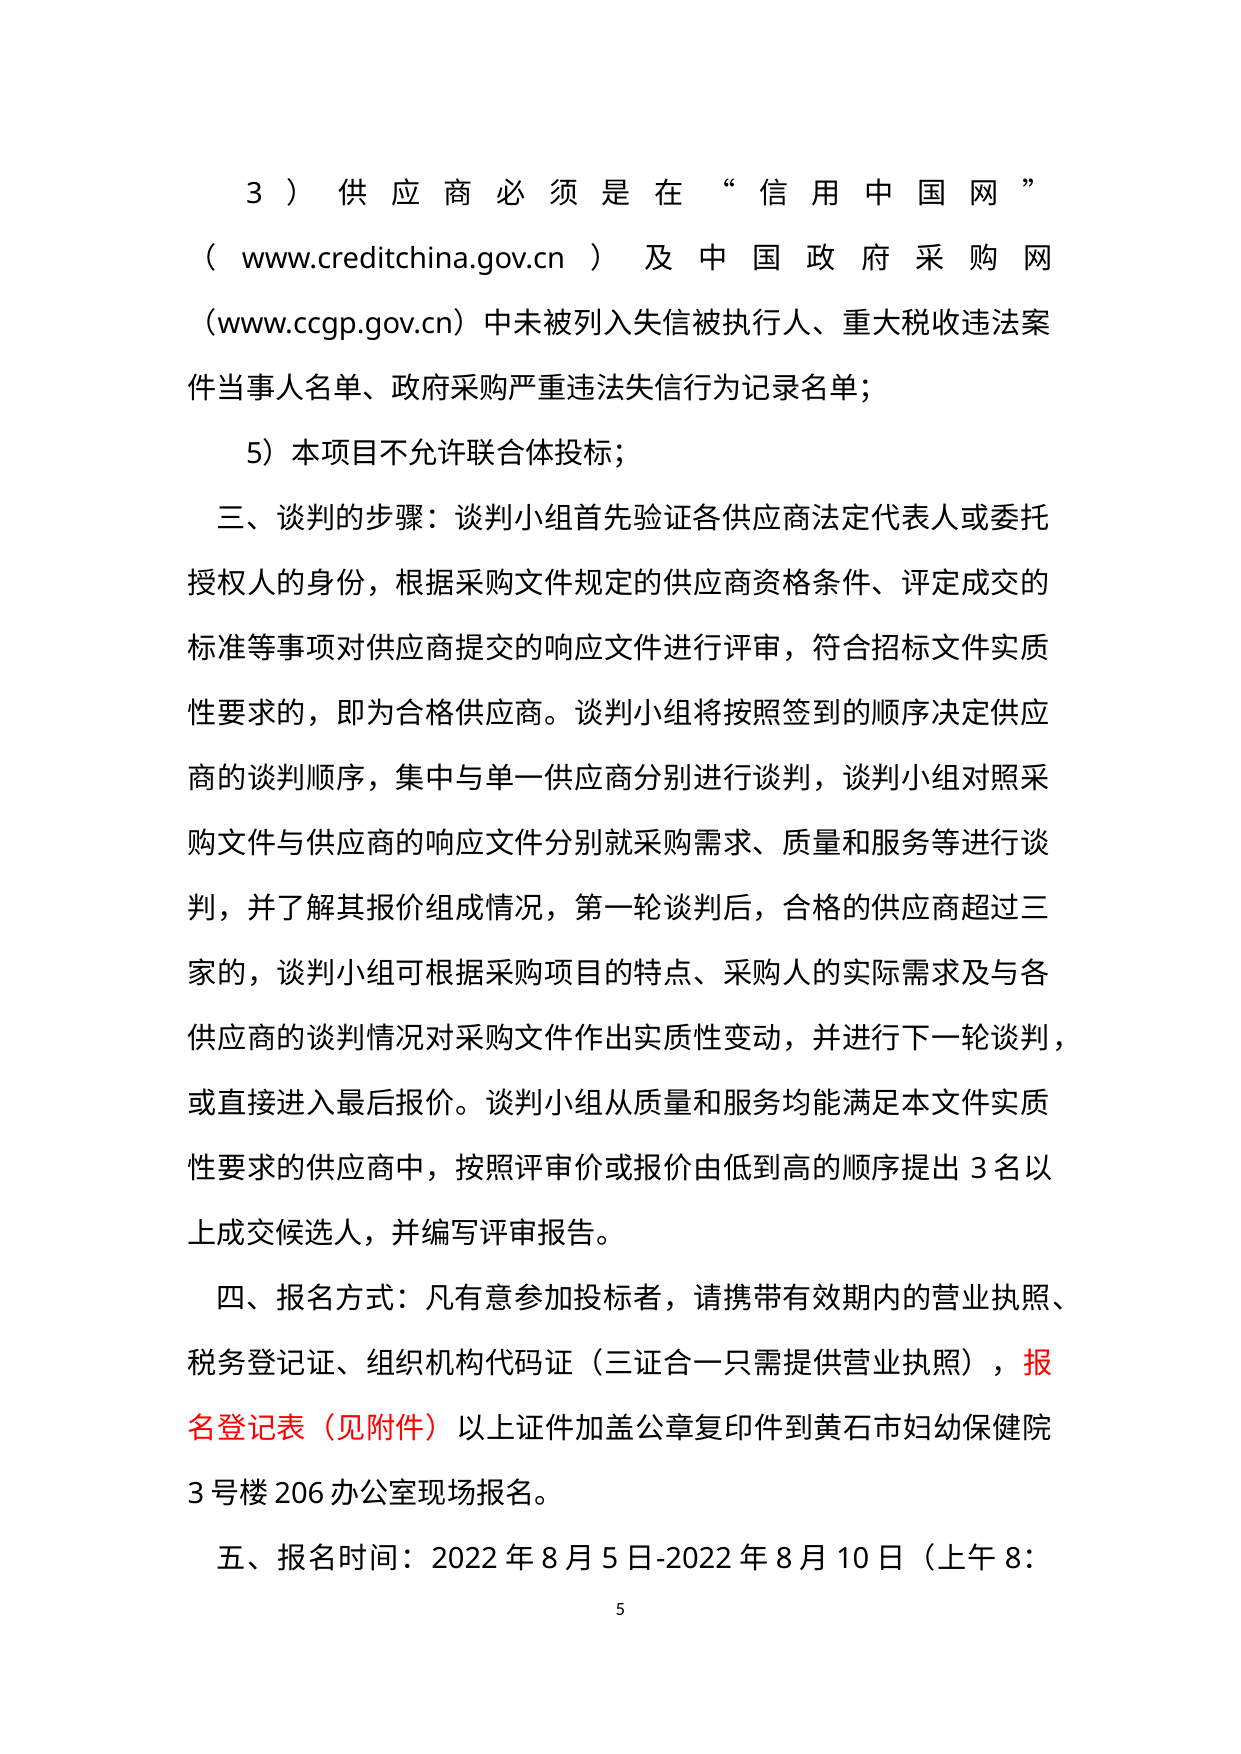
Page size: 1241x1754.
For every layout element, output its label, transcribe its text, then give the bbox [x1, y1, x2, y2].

list 三、谈判的步骤：谈判小组首先验证各供应商法定代表人或委托授权人的身份，根据采购文件规定的供应商资格条件、评定成交的标准等事项对供应商提交的响应文件进行评审，符合招标文件实质性要求的，即为合格供应商。谈判小组将按照签到的顺序决定供应商的谈判顺序，集中与单一供应商分别进行谈判，谈判小组对照采购文件与供应商的响应文件分别就采购需求、质量和服务等进行谈判，并了解其报价组成情况，第一轮谈判后，合格的供应商超过三家的，谈判小组可根据采购项目的特点、采购人的实际需求及与各供应商的谈判情况对采购文件作出实质性变动，并进行下一轮谈判，或直接进入最后报价。谈判小组从质量和服务均能满足本文件实质性要求的供应商中，按照评审价或报价由低到高的顺序提出3名以上成交候选人，并编写评审报告。 [187, 483, 1053, 1263]
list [187, 1523, 1053, 1588]
list 3）供应商必须是在“信用中国网”（www.creditchina.gov.cn）及中国政府采购网（www.ccgp.gov.cn）中未被列入失信被执行人、重大税收违法案件当事人名单、政府采购严重违法失信行为记录名单； [187, 158, 1053, 418]
list 四、报名方式：凡有意参加投标者，请携带有效期内的营业执照、税务登记证、组织机构代码证（三证合一只需提供营业执照），报名登记表（见附件）以上证件加盖公章复印件到黄石市妇幼保健院3号楼206办公室现场报名。 [187, 1263, 1053, 1523]
list 5）本项目不允许联合体投标； [187, 418, 1053, 483]
